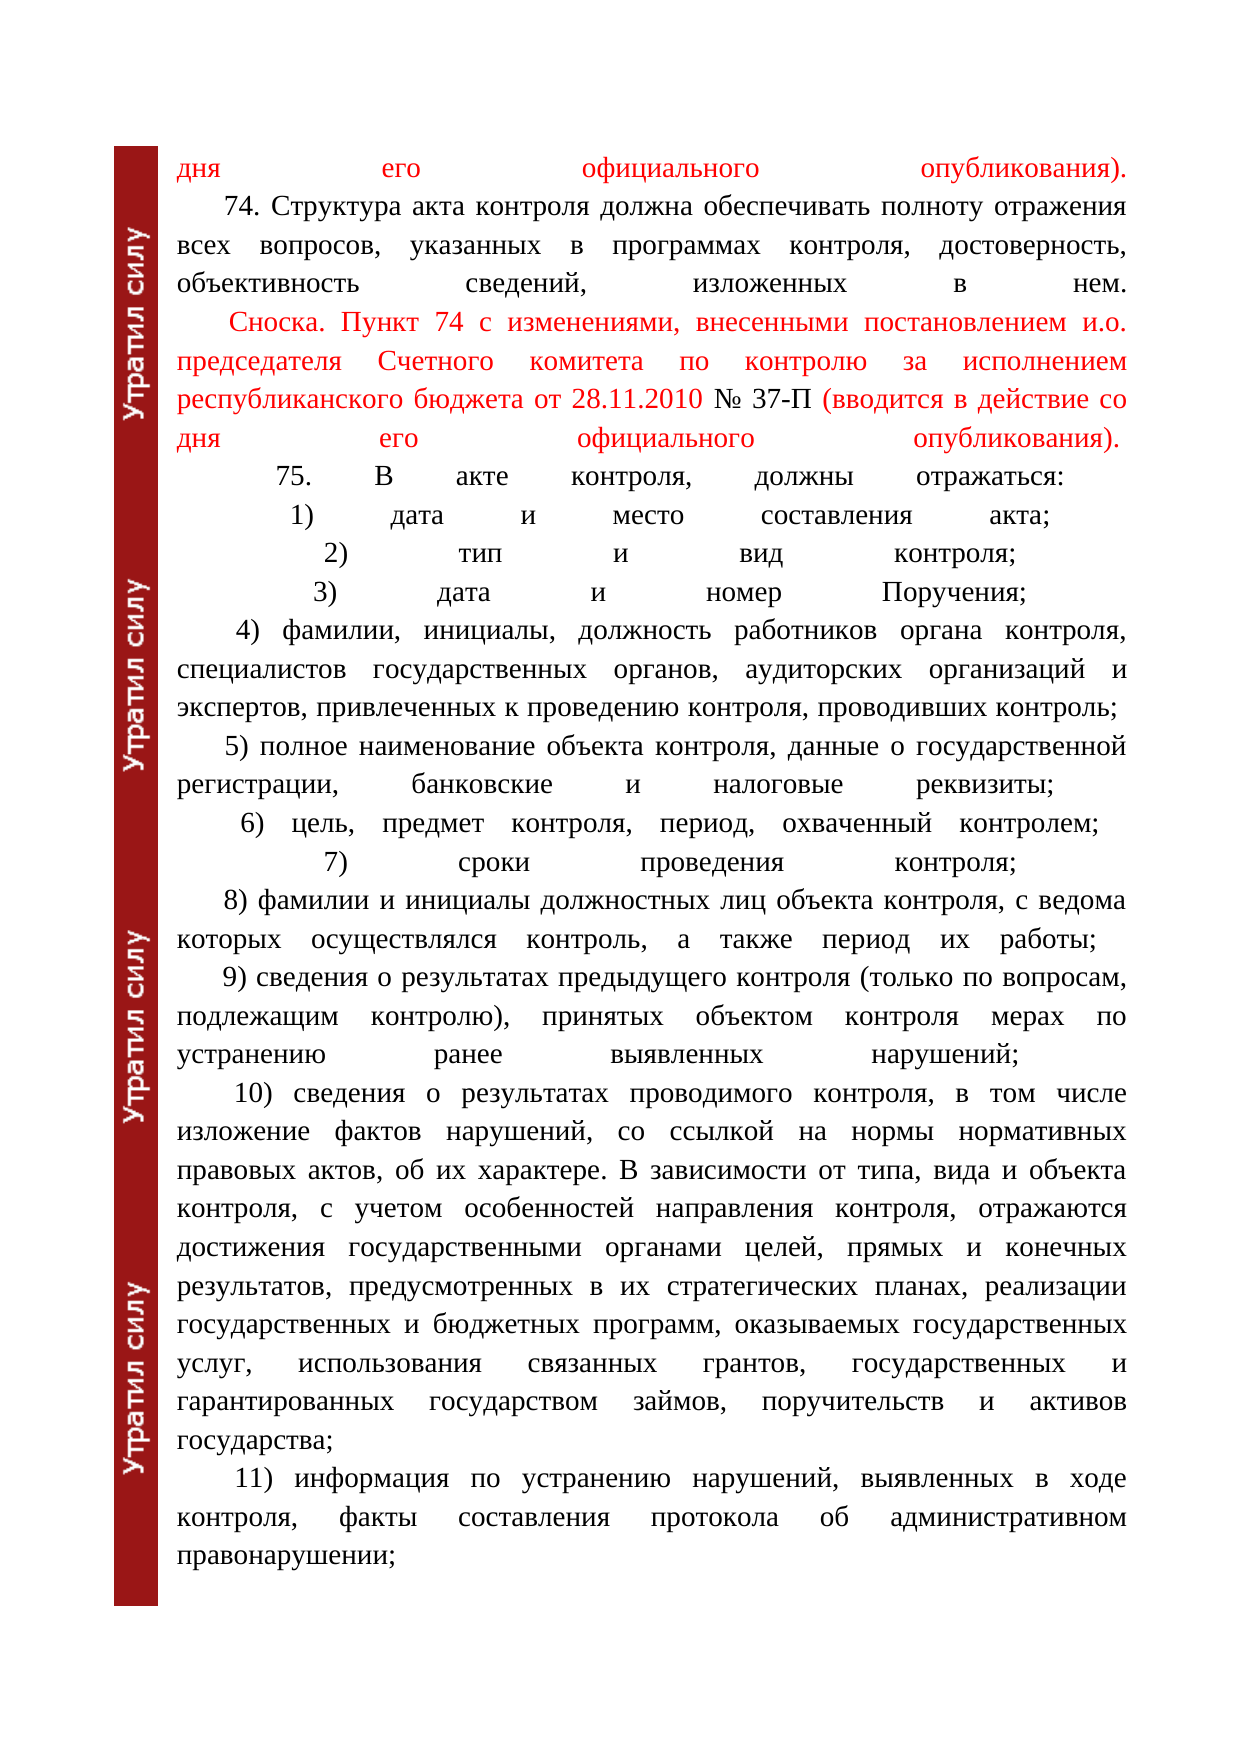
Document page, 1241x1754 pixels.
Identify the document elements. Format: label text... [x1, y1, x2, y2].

picture [114, 1571, 158, 1606]
picture [114, 146, 158, 150]
